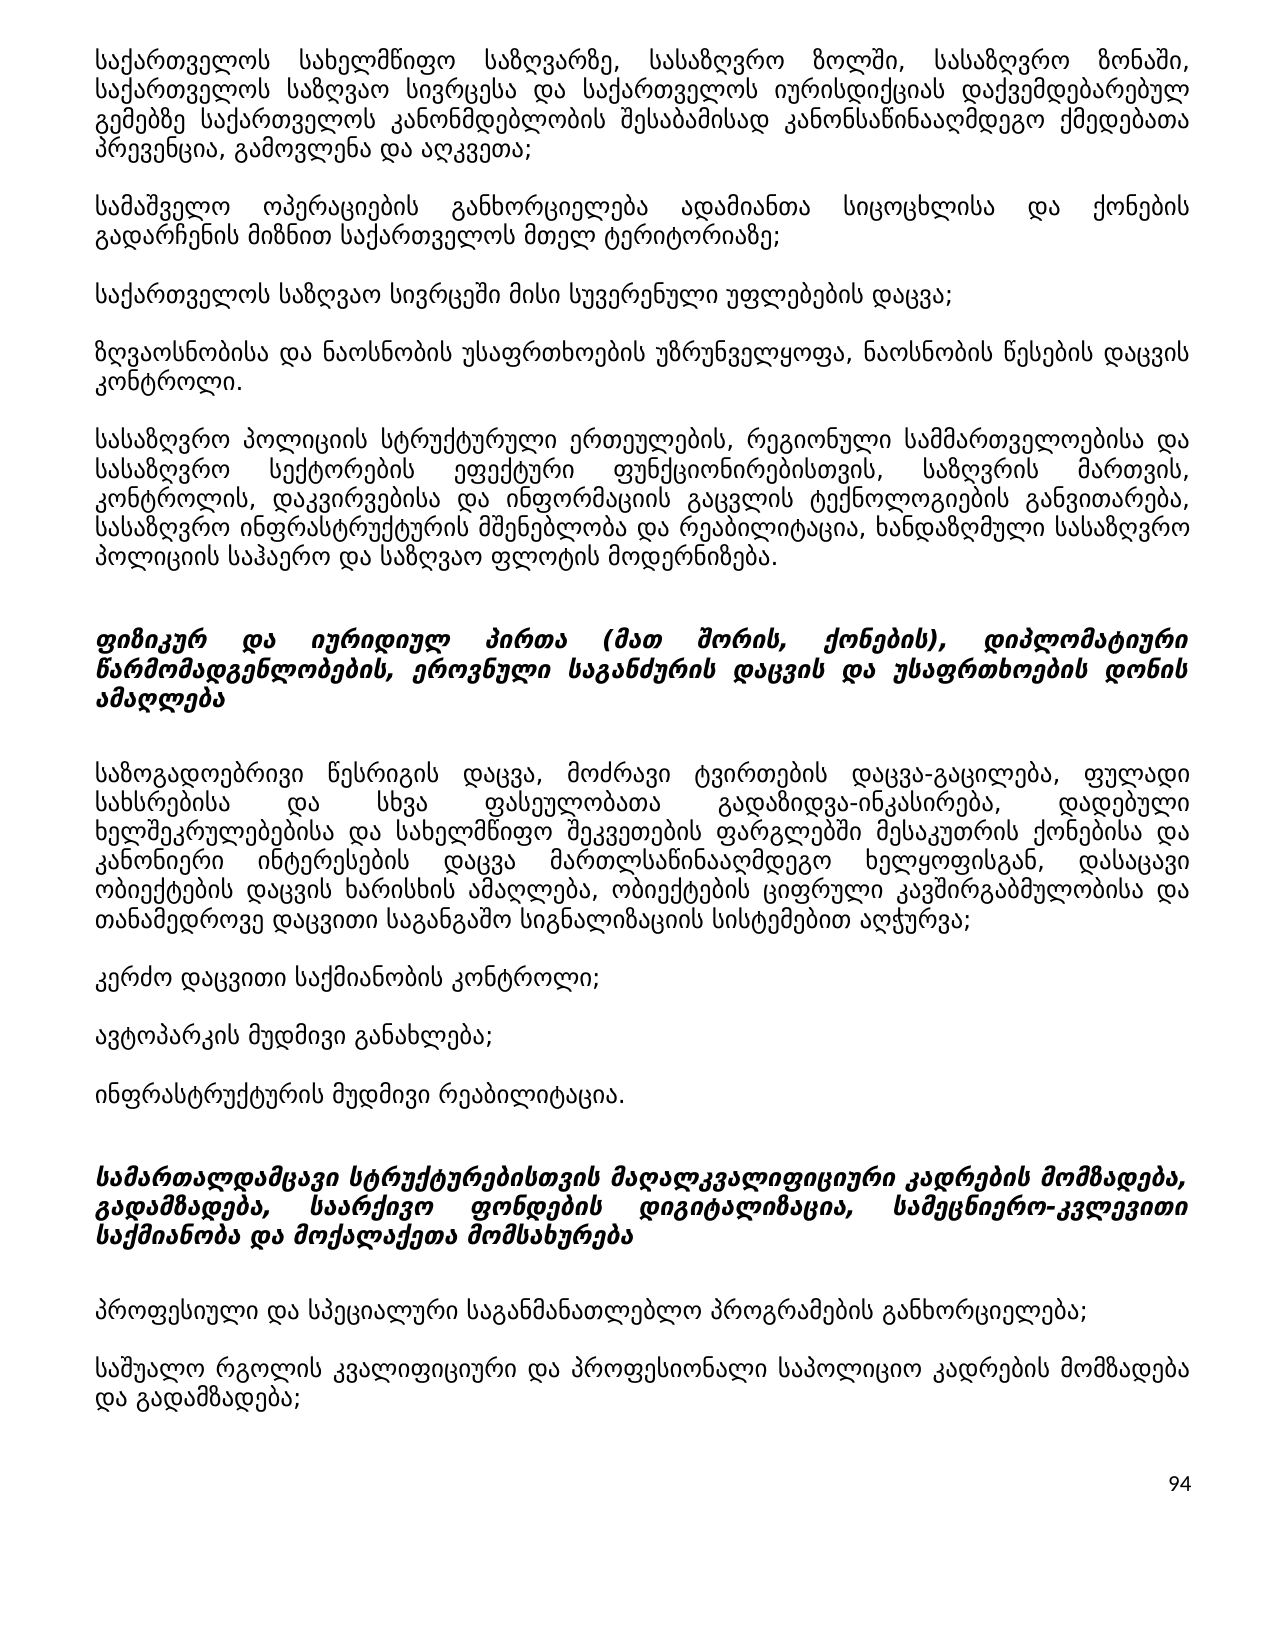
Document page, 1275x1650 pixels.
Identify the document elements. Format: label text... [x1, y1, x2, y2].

text ავტოპარკის მუდმივი განახლება; [94, 1021, 1191, 1051]
subtitle ფიზიკურ და იურიდიულ პირთა (მათ შორის, ქონების), დიპლომატიური წარმომადგენლობების, ეროვნული საგანძურის დაცვის და უსაფრთხოების დონის ამაღლება [94, 626, 1191, 713]
text საშუალო რგოლის კვალიფიციური და პროფესიონალი საპოლიციო კადრების მომზადება და გადამზადება; [94, 1354, 1191, 1413]
text პროფესიული და სპეციალური საგანმანათლებლო პროგრამების განხორციელება; [94, 1296, 1191, 1325]
subtitle სამართალდამცავი სტრუქტურებისთვის მაღალკვალიფიციური კადრების მომზადება, გადამზადება, საარქივო ფონდების დიგიტალიზაცია, სამეცნიერო-კვლევითი საქმიანობა და მოქალაქეთა მომსახურება [94, 1163, 1191, 1251]
text სასაზღვრო პოლიციის სტრუქტურული ერთეულების, რეგიონული სამმართველოებისა და სასაზღვრო სექტორების ეფექტური ფუნქციონირებისთვის, საზღვრის მართვის, კონტროლის, დაკვირვებისა და ინფორმაციის გაცვლის ტექნოლოგიების განვითარება, სასაზღვრო ინფრასტრუქტურის მშენებლობა და რეაბილიტაცია, ხანდაზღმული სასაზღვრო პოლიციის საჰაერო და საზღვაო ფლოტის მოდერნიზება. [94, 426, 1191, 571]
text საზოგადოებრივი წესრიგის დაცვა, მოძრავი ტვირთების დაცვა-გაცილება, ფულადი სახსრებისა და სხვა ფასეულობათა გადაზიდვა-ინკასირება, დადებული ხელშეკრულებებისა და სახელმწიფო შეკვეთების ფარგლებში მესაკუთრის ქონებისა და კანონიერი ინტერესების დაცვა მართლსაწინააღმდეგო ხელყოფისგან, დასაცავი ობიექტების დაცვის ხარისხის ამაღლება, ობიექტების ციფრული კავშირგაბმულობისა და თანამედროვე დაცვითი საგანგაშო სიგნალიზაციის სისტემებით აღჭურვა; [94, 759, 1191, 934]
text საქართველოს სახელმწიფო საზღვარზე, სასაზღვრო ზოლში, სასაზღვრო ზონაში, საქართველოს საზღვაო სივრცესა და საქართველოს იურისდიქციას დაქვემდებარებულ გემებზე საქართველოს კანონმდებლობის შესაბამისად კანონსაწინააღმდეგო ქმედებათა პრევენცია, გამოვლენა და აღკვეთა; [94, 46, 1191, 163]
text ინფრასტრუქტურის მუდმივი რეაბილიტაცია. [94, 1080, 1191, 1109]
text ზღვაოსნობისა და ნაოსნობის უსაფრთხოების უზრუნველყოფა, ნაოსნობის წესების დაცვის კონტროლი. [94, 338, 1191, 396]
text სამაშველო ოპერაციების განხორციელება ადამიანთა სიცოცხლისა და ქონების გადარჩენის მიზნით საქართველოს მთელ ტერიტორიაზე; [94, 192, 1191, 251]
text საქართველოს საზღვაო სივრცეში მისი სუვერენული უფლებების დაცვა; [94, 280, 1191, 309]
text კერძო დაცვითი საქმიანობის კონტროლი; [94, 963, 1191, 992]
